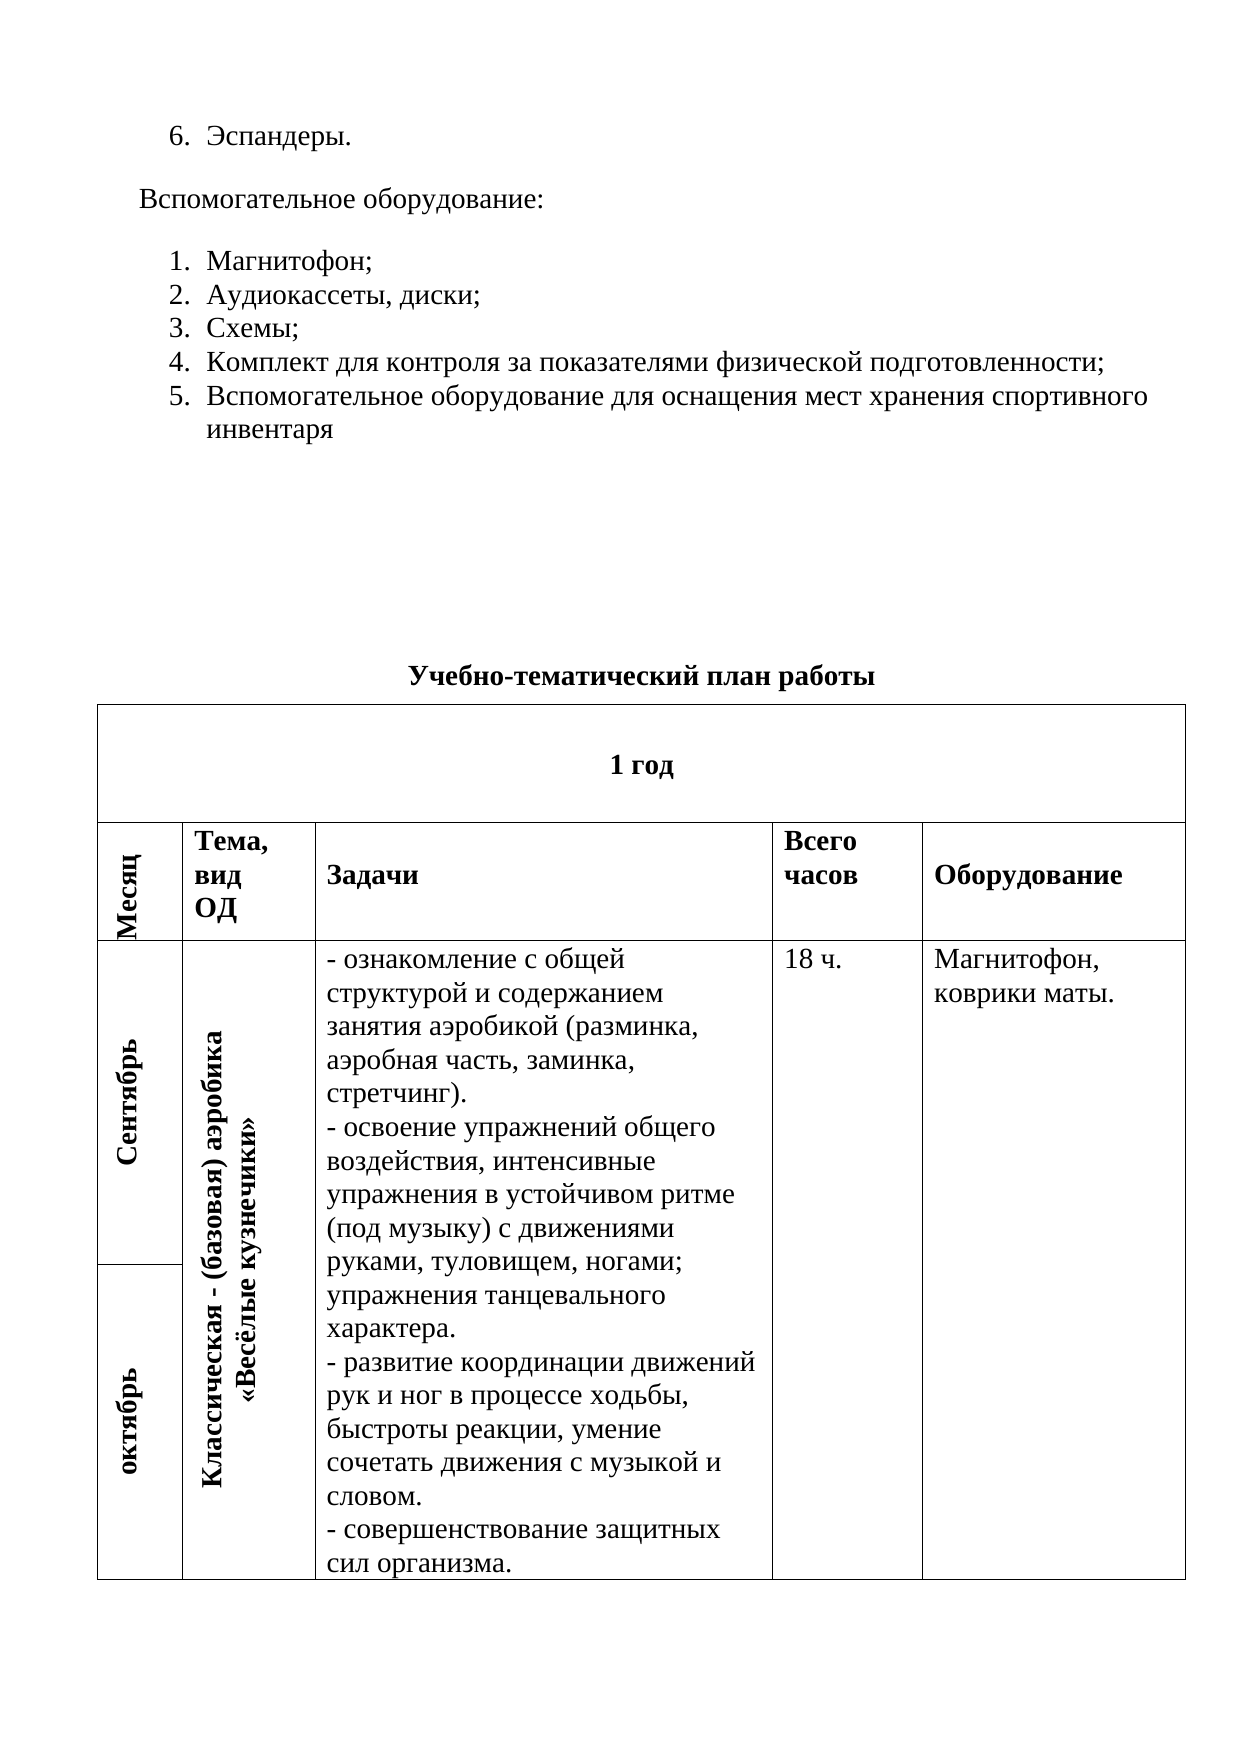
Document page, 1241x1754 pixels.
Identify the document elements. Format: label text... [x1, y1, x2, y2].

table_header 1 год [98, 705, 1185, 822]
table_cell 18 ч. [773, 941, 922, 1579]
list Вспомогательное оборудование для оснащения мест хранения спортивного инвентаря [169, 378, 1152, 445]
list Эспандеры. [169, 118, 1152, 152]
table_cell Магнитофон, коврики маты. [923, 941, 1185, 1579]
text Вспомогательное оборудование: [131, 181, 1152, 214]
table_cell Тема, вид ОД [183, 823, 315, 940]
table_cell Оборудование [923, 823, 1185, 940]
text Учебно-тематический план работы [131, 658, 1152, 692]
list Магнитофон; [169, 243, 1152, 277]
table_cell Классическая - (базовая) аэробика «Весёлые кузнечики» [183, 941, 315, 1579]
table_cell Задачи [316, 823, 772, 940]
table_cell Всего часов [773, 823, 922, 940]
table_cell октябрь [98, 1265, 182, 1579]
table_cell - ознакомление с общей структурой и содержанием занятия аэробикой (разминка, аэробная часть, заминка, стретчинг). - освоение упражнений общего воздействия, интенсивные упражнения в устойчивом ритме (под музыку) с движениями руками, туловищем, ногами; упражнения танцевального характера. - развитие координации движений рук и ног в процессе ходьбы, быстроты реакции, умение сочетать движения с музыкой и словом. - совершенствование защитных сил организма. [316, 941, 772, 1579]
table_cell Сентябрь [98, 941, 182, 1264]
list Схемы; [169, 311, 1152, 344]
table_cell Месяц [98, 823, 182, 940]
list Аудиокассеты, диски; [169, 277, 1152, 311]
list Комплект для контроля за показателями физической подготовленности; [169, 344, 1152, 378]
